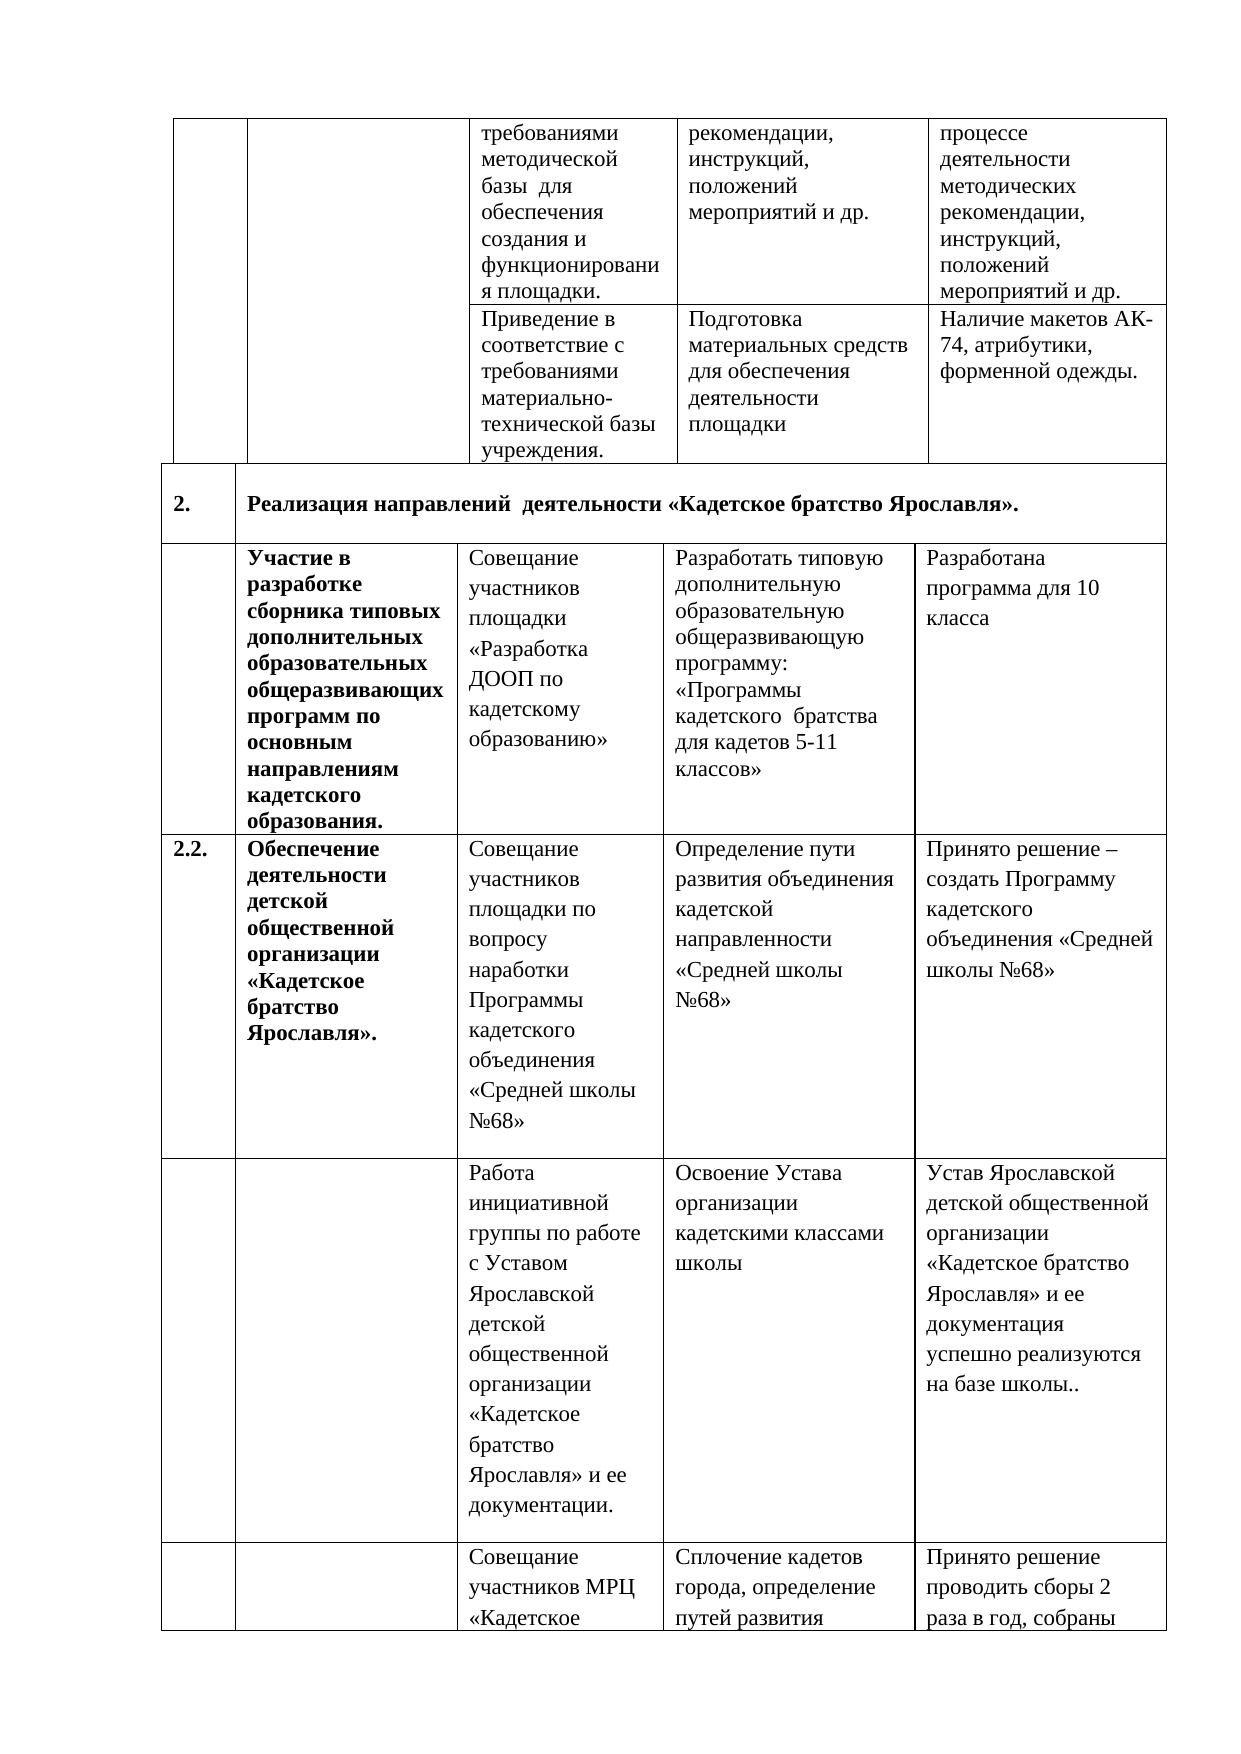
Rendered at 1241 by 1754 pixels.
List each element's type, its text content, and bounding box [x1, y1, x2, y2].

table_cell [162, 1159, 235, 1542]
table_cell 2.2. [162, 835, 235, 1158]
table_cell Участие в разработке сборника типовых дополнительных образовательных общеразвивающих программ по основным направлениям кадетского образования. [236, 544, 457, 834]
table_cell Совещание участников площадки по вопросу наработки Программы кадетского объединения «Средней школы №68» [458, 835, 663, 1158]
table_cell [162, 544, 235, 834]
table_cell Обеспечение деятельности детской общественной организации «Кадетское братство Ярославля». [236, 835, 457, 1158]
table_cell 2. [162, 464, 235, 543]
table_cell Устав Ярославской детской общественной организации «Кадетское братство Ярославля» и ее документация успешно реализуются на базе школы.. [916, 1159, 1166, 1542]
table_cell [678, 119, 928, 304]
table_cell Подготовка материальных средств для обеспечения деятельности площадки [678, 305, 928, 463]
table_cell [664, 1543, 914, 1630]
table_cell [929, 119, 1166, 304]
table_cell Реализация направлений деятельности «Кадетское братство Ярославля». [236, 464, 1166, 543]
table_cell [162, 1543, 235, 1630]
table_cell Освоение Устава организации кадетскими классами школы [664, 1159, 914, 1542]
table_cell Наличие макетов АК-74, атрибутики, форменной одежды. [929, 305, 1166, 463]
table_cell Определение пути развития объединения кадетской направленности «Средней школы №68» [664, 835, 914, 1158]
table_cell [916, 1543, 1166, 1630]
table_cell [458, 1543, 663, 1630]
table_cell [470, 119, 677, 304]
table_cell [236, 1159, 457, 1542]
table_cell Принято решение – создать Программу кадетского объединения «Средней школы №68» [916, 835, 1166, 1158]
table_cell Совещание участников площадки «Разработка ДООП по кадетскому образованию» [458, 544, 663, 834]
table_cell Разработать типовую дополнительную образовательную общеразвивающую программу: «Программы кадетского братства для кадетов 5-11 классов» [664, 544, 914, 834]
table_cell Приведение в соответствие с требованиями материально-технической базы учреждения. [470, 305, 677, 463]
table_cell Работа инициативной группы по работе с Уставом Ярославской детской общественной организации «Кадетское братство Ярославля» и ее документации. [458, 1159, 663, 1542]
table_cell Разработана программа для 10 класса [916, 544, 1166, 834]
table_cell [236, 1543, 457, 1630]
